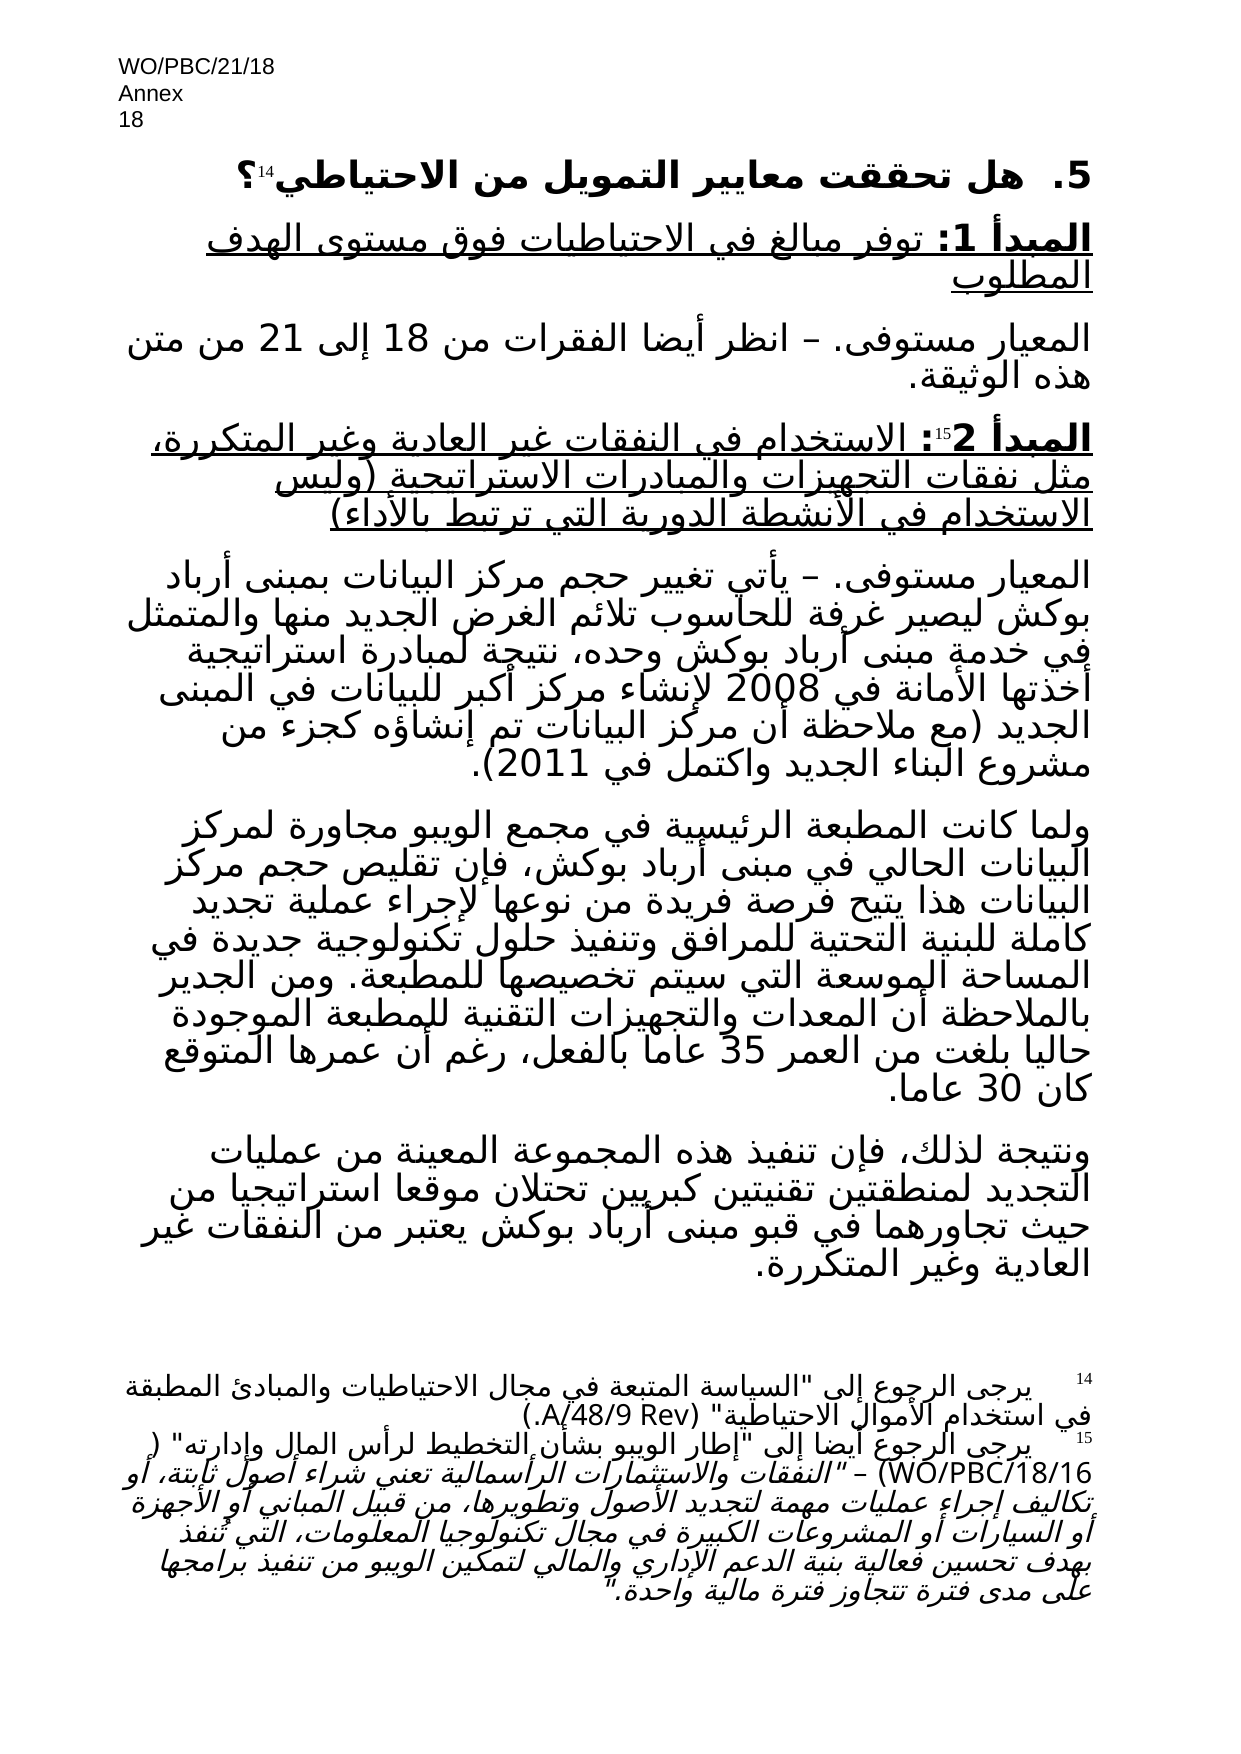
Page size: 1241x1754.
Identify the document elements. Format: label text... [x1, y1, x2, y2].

list المبدأ 1: توفر مبالغ في الاحتياطيات فوق مستوى الهدف المطلوب [118, 221, 1092, 296]
list ولما كانت المطبعة الرئيسية في مجمع الويبو مجاورة لمركز البيانات الحالي في مبنى أرباد بوكش، فإن تقليص حجم مركز البيانات هذا يتيح فرصة فريدة من نوعها لإجراء عملية تجديد كاملة للبنية التحتية للمرافق وتنفيذ حلول تكنولوجية جديدة في المساحة الموسعة التي سيتم تخصيصها للمطبعة. ومن الجدير بالملاحظة أن المعدات والتجهيزات التقنية للمطبعة الموجودة حاليا بلغت من العمر 35 عاما بالفعل، رغم أن عمرها المتوقع كان 30 عاما. [118, 808, 1092, 1108]
list المعيار مستوفى. – انظر أيضا الفقرات من 18 إلى 21 من متن هذه الوثيقة. [118, 321, 1092, 396]
list المعيار مستوفى. – يأتي تغيير حجم مركز البيانات بمبنى أرباد بوكش ليصير غرفة للحاسوب تلائم الغرض الجديد منها والمتمثل في خدمة مبنى أرباد بوكش وحده، نتيجة لمبادرة استراتيجية أخذتها الأمانة في 2008 لإنشاء مركز أكبر للبيانات في المبنى الجديد (مع ملاحظة أن مركز البيانات تم إنشاؤه كجزء من مشروع البناء الجديد واكتمل في 2011). [118, 558, 1092, 783]
list 5. هل تحققت معايير التمويل من الاحتياطي؟ [118, 158, 1092, 196]
list ونتيجة لذلك، فإن تنفيذ هذه المجموعة المعينة من عمليات التجديد لمنطقتين تقنيتين كبريين تحتلان موقعا استراتيجيا من حيث تجاورهما في قبو مبنى أرباد بوكش يعتبر من النفقات غير العادية وغير المتكررة. [118, 1133, 1092, 1283]
list المبدأ 2: الاستخدام في النفقات غير العادية وغير المتكررة، مثل نفقات التجهيزات والمبادرات الاستراتيجية (وليس الاستخدام في الأنشطة الدورية التي ترتبط بالأداء) [118, 421, 1092, 533]
